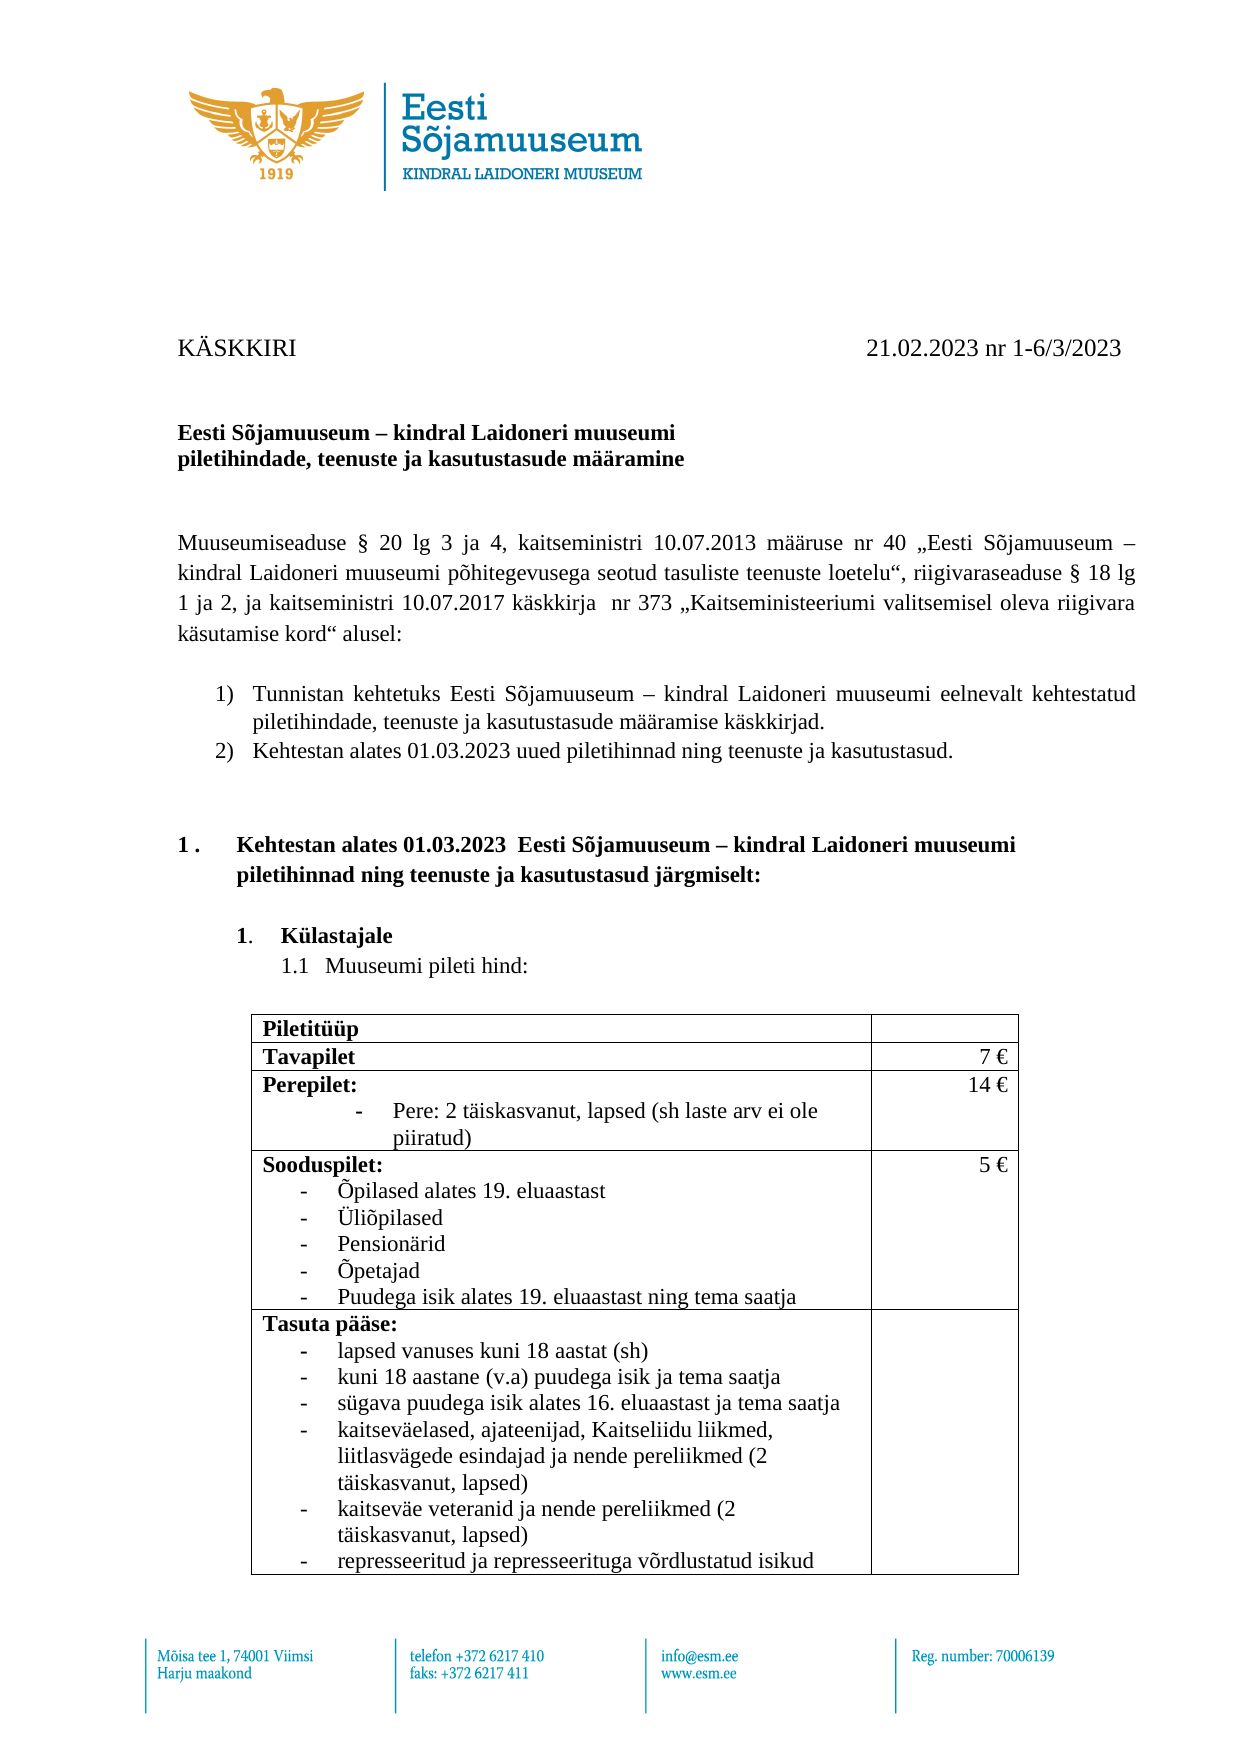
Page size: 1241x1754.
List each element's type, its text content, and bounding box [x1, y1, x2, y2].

text Eesti Sõjamuuseum – kindral Laidoneri muuseumi [177, 419, 1137, 445]
picture [177, 73, 648, 195]
text Muuseumiseaduse § 20 lg 3 ja 4, kaitseministri 10.07.2013 määruse nr 40 „Eesti Sõjamuuseum – kindral Laidoneri muuseumi põhitegevusega seotud tasuliste teenuste loetelu“, riigivaraseaduse § 18 lg 1 ja 2, ja kaitseministri 10.07.2017 käskkirja nr 373 „Kaitseministeeriumi valitsemisel oleva riigivara käsutamise kord“ alusel: [177, 529, 1137, 646]
table_cell [872, 1310, 1018, 1574]
table_cell Perepilet: Pere: 2 täiskasvanut, lapsed (sh laste arv ei ole piiratud) [252, 1071, 871, 1150]
table_cell 7 € [872, 1043, 1018, 1070]
text 1 . Kehtestan alates 01.03.2023 Eesti Sõjamuuseum – kindral Laidoneri muuseumi piletihinnad ning teenuste ja kasutustasud järgmiselt: [177, 831, 1137, 888]
table_cell 14 € [872, 1071, 1018, 1150]
text 1. Külastajale [236, 922, 1137, 948]
table_cell Tavapilet [252, 1043, 871, 1070]
list Kehtestan alates 01.03.2023 uued piletihinnad ning teenuste ja kasutustasud. [215, 737, 1137, 763]
table_cell 5 € [872, 1151, 1018, 1309]
list Tunnistan kehtetuks Eesti Sõjamuuseum – kindral Laidoneri muuseumi eelnevalt kehtestatud piletihindade, teenuste ja kasutustasude määramise käskkirjad. [215, 680, 1137, 735]
picture [0, 1591, 1241, 1754]
text KÄSKKIRI 21.02.2023 nr 1-6/3/2023 [177, 333, 1137, 361]
text piletihindade, teenuste ja kasutustasude määramine [177, 445, 1137, 471]
table_cell Sooduspilet: Õpilased alates 19. eluaastast Üliõpilased Pensionärid Õpetajad Puudega isik alates 19. eluaastast ning tema saatja [252, 1151, 871, 1309]
table_header Piletitüüp [252, 1015, 871, 1042]
table_header [872, 1015, 1018, 1042]
text 1.1 Muuseumi pileti hind: [236, 952, 1137, 978]
